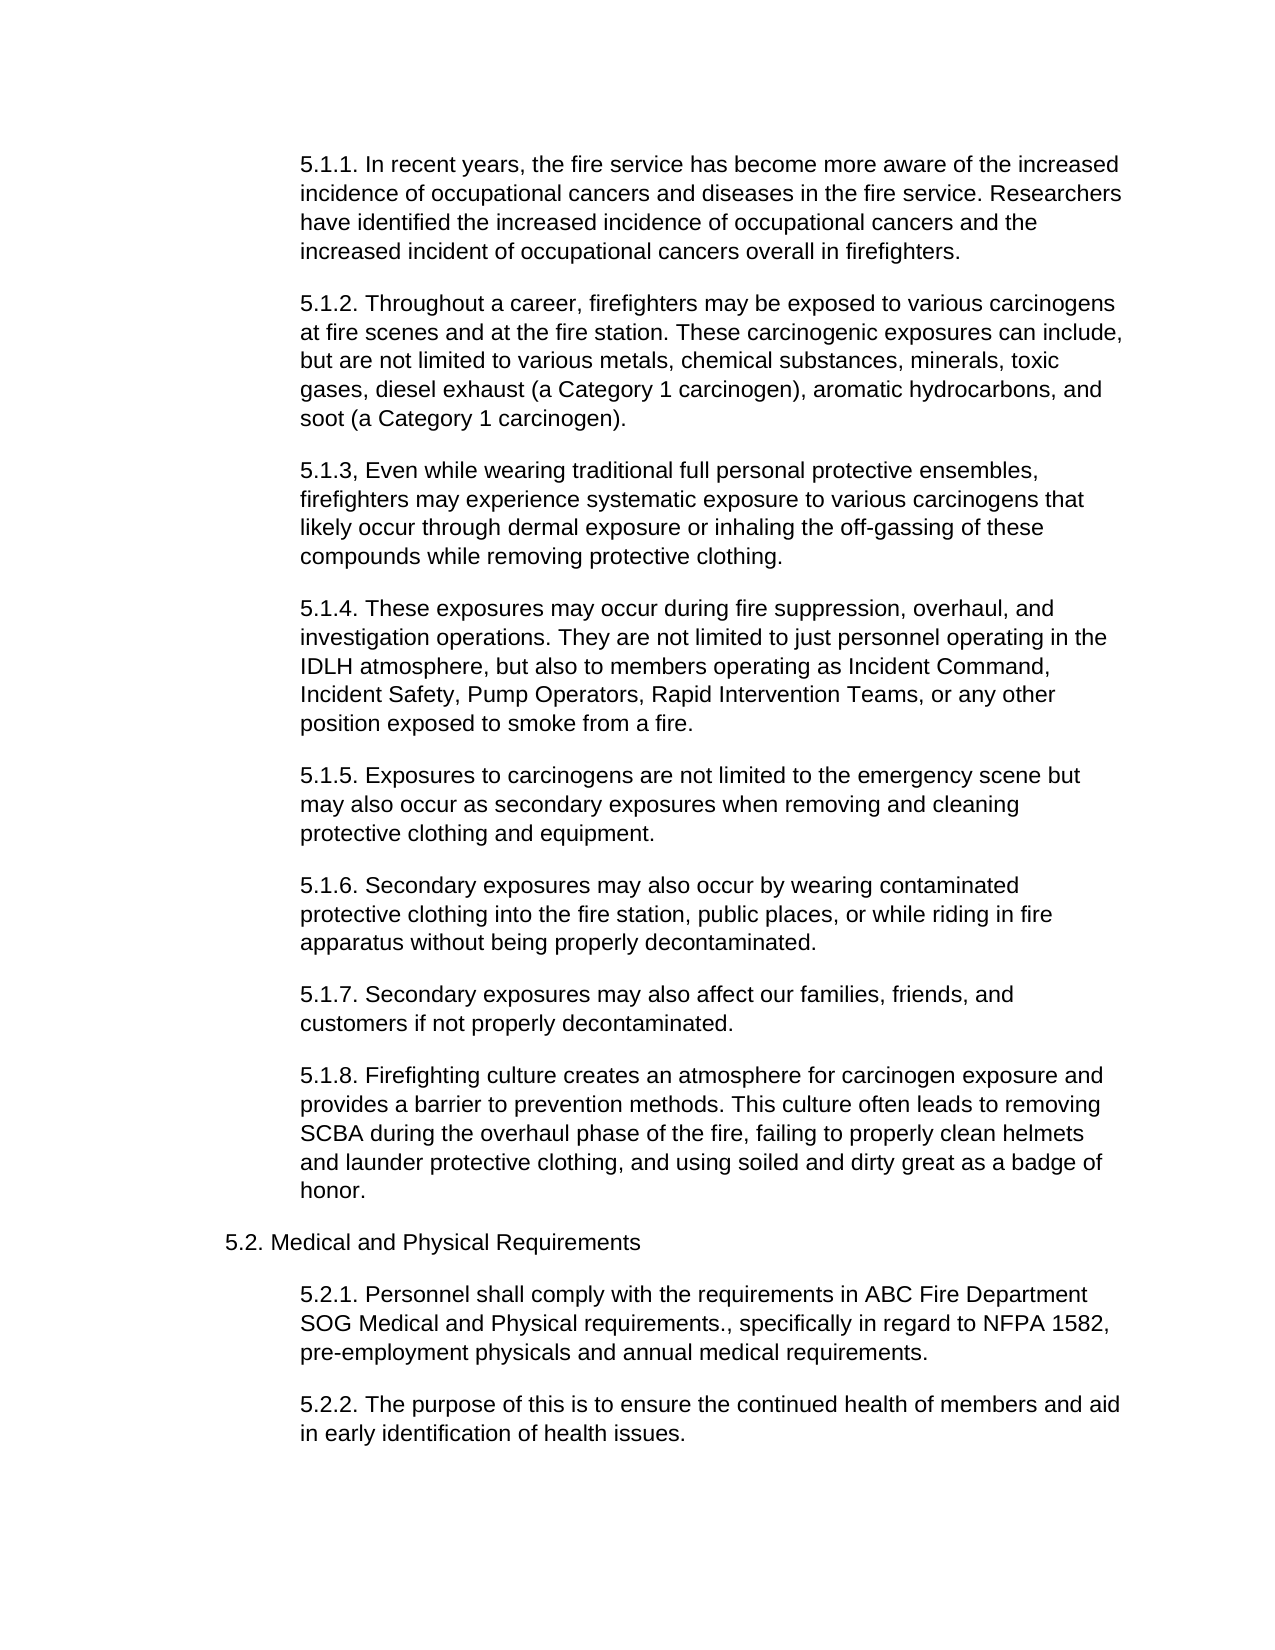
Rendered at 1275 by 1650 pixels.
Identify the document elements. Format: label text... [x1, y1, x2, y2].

text 5.2. Medical and Physical Requirements [225, 1228, 1125, 1257]
text 5.1.1. In recent years, the fire service has become more aware of the increased incidence of occupational cancers and diseases in the fire service. Researchers have identified the increased incidence of occupational cancers and the increased incident of occupational cancers overall in firefighters. [300, 150, 1125, 265]
text 5.1.7. Secondary exposures may also affect our families, friends, and customers if not properly decontaminated. [300, 980, 1125, 1037]
text 5.1.2. Throughout a career, firefighters may be exposed to various carcinogens at fire scenes and at the fire station. These carcinogenic exposures can include, but are not limited to various metals, chemical substances, minerals, toxic gases, diesel exhaust (a Category 1 carcinogen), aromatic hydrocarbons, and soot (a Category 1 carcinogen). [300, 288, 1125, 432]
text 5.1.8. Firefighting culture creates an atmosphere for carcinogen exposure and provides a barrier to prevention methods. This culture often leads to removing SCBA during the overhaul phase of the fire, failing to properly clean helmets and launder protective clothing, and using soiled and dirty great as a badge of honor. [300, 1061, 1125, 1204]
text 5.1.3, Even while wearing traditional full personal protective ensembles, firefighters may experience systematic exposure to various carcinogens that likely occur through dermal exposure or inhaling the off-gassing of these compounds while removing protective clothing. [300, 455, 1125, 570]
text 5.1.4. These exposures may occur during fire suppression, overhaul, and investigation operations. They are not limited to just personnel operating in the IDLH atmosphere, but also to members operating as Incident Command, Incident Safety, Pump Operators, Rapid Intervention Teams, or any other position exposed to smoke from a fire. [300, 594, 1125, 737]
text 5.2.1. Personnel shall comply with the requirements in ABC Fire Department SOG Medical and Physical requirements., specifically in regard to NFPA 1582, pre-employment physicals and annual medical requirements. [300, 1280, 1125, 1366]
text 5.1.5. Exposures to carcinogens are not limited to the emergency scene but may also occur as secondary exposures when removing and cleaning protective clothing and equipment. [300, 761, 1125, 847]
text 5.2.2. The purpose of this is to ensure the continued health of members and aid in early identification of health issues. [300, 1389, 1125, 1447]
text 5.1.6. Secondary exposures may also occur by wearing contaminated protective clothing into the fire station, public places, or while riding in fire apparatus without being properly decontaminated. [300, 870, 1125, 957]
